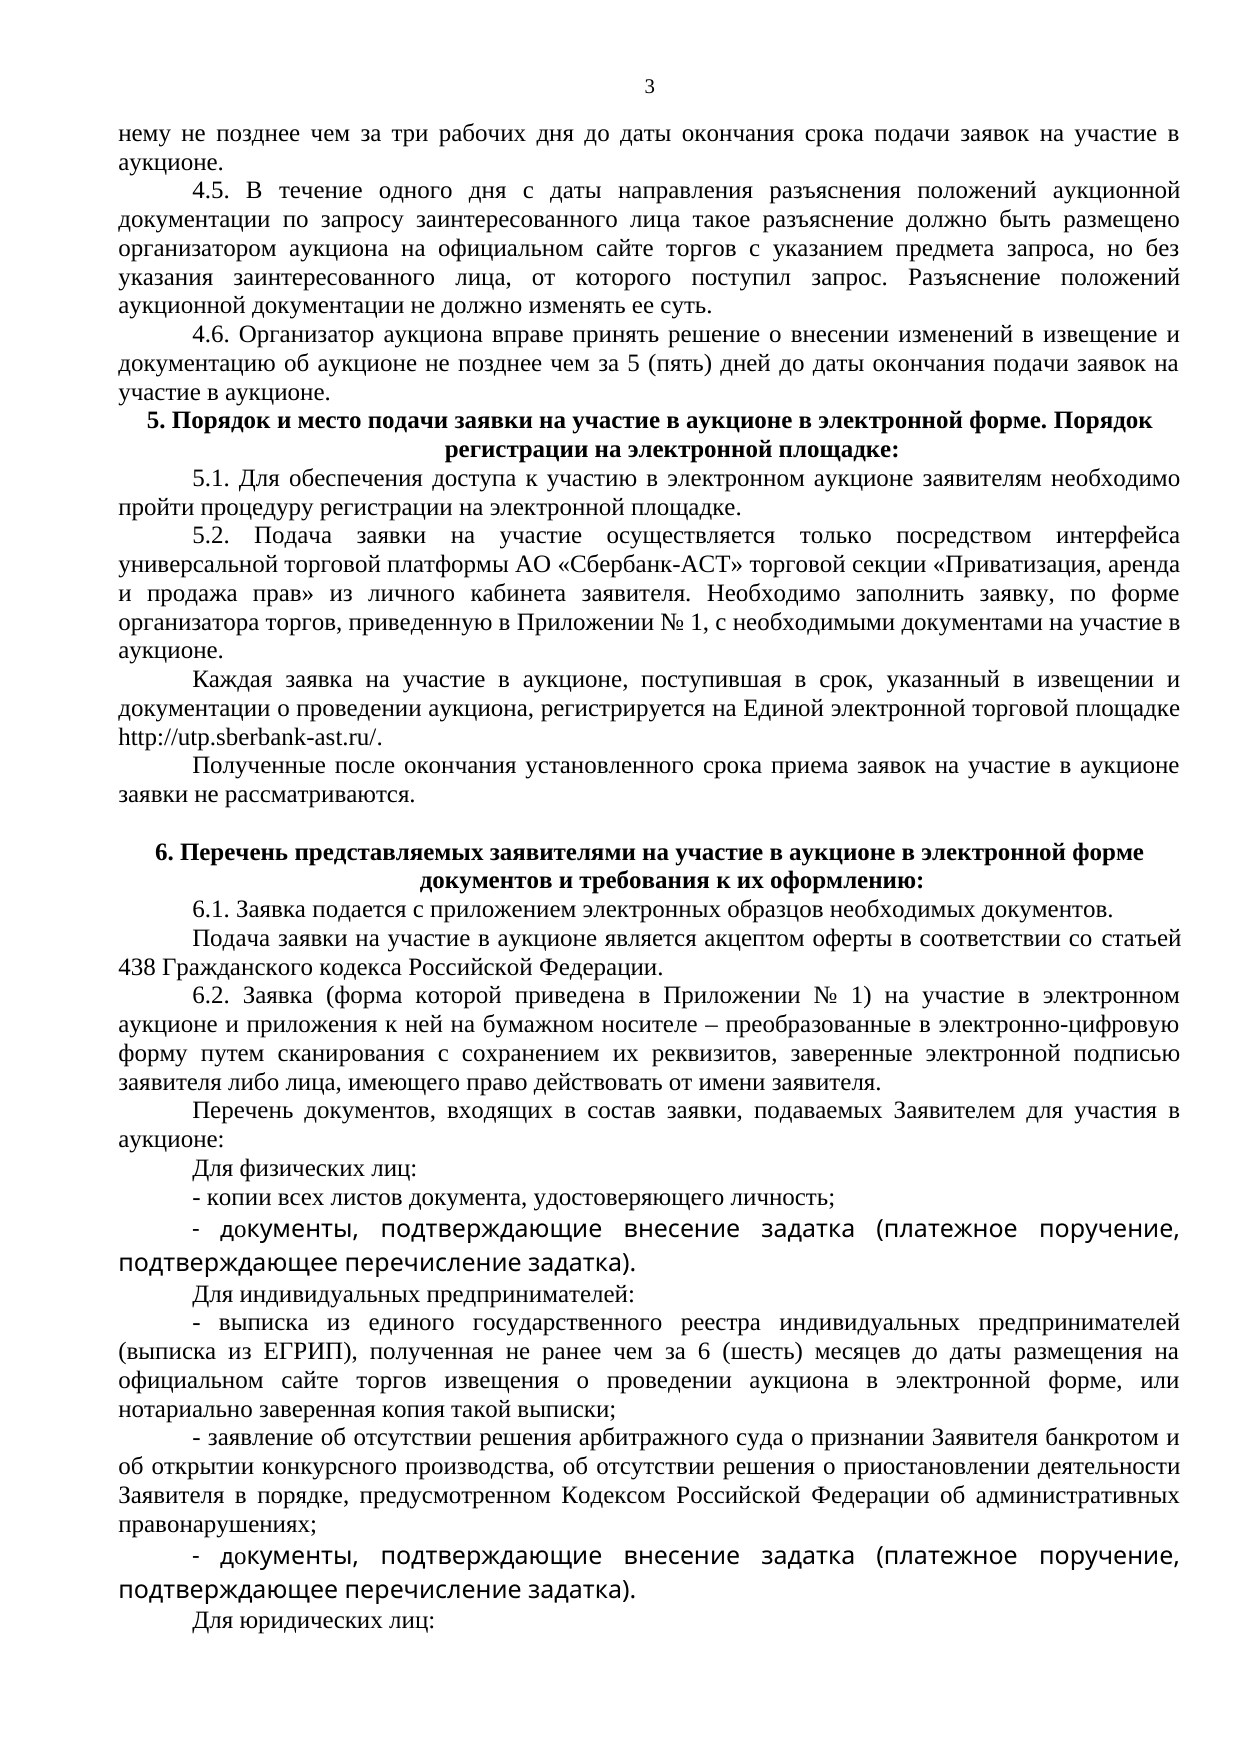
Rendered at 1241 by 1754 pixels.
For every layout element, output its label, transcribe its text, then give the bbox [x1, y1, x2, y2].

text Каждая заявка на участие в аукционе, поступившая в срок, указанный в извещении и документации о проведении аукциона, регистрируется на Единой электронной торговой площадке http://utp.sberbank-ast.ru/. [118, 664, 1181, 751]
text Подача заявки на участие в аукционе является акцептом оферты в соответствии со статьей 438 Гражданского кодекса Российской Федерации. [118, 923, 1181, 981]
text 4.5. В течение одного дня с даты направления разъяснения положений аукционной документации по запросу заинтересованного лица такое разъяснение должно быть размещено организатором аукциона на официальном сайте торгов с указанием предмета запроса, но без указания заинтересованного лица, от которого поступил запрос. Разъяснение положений аукционной документации не должно изменять ее суть. [118, 176, 1181, 319]
text - заявление об отсутствии решения арбитражного суда о признании Заявителя банкротом и об открытии конкурсного производства, об отсутствии решения о приостановлении деятельности Заявителя в порядке, предусмотренном Кодексом Российской Федерации об административных правонарушениях; [118, 1422, 1181, 1537]
text - документы, подтверждающие внесение задатка (платежное поручение, подтверждающее перечисление задатка). [118, 1537, 1181, 1606]
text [118, 118, 1181, 176]
subtitle 6. Перечень представляемых заявителями на участие в аукционе в электронной форме документов и требования к их оформлению: [118, 837, 1181, 894]
text Полученные после окончания установленного срока приема заявок на участие в аукционе заявки не рассматриваются. [118, 751, 1181, 808]
text 4.6. Организатор аукциона вправе принять решение о внесении изменений в извещение и документацию об аукционе не позднее чем за 5 (пять) дней до даты окончания подачи заявок на участие в аукционе. [118, 319, 1181, 406]
text Для индивидуальных предпринимателей: [118, 1279, 1181, 1307]
text Для физических лиц: [118, 1153, 1181, 1182]
text Перечень документов, входящих в состав заявки, подаваемых Заявителем для участия в аукционе: [118, 1096, 1181, 1153]
text - копии всех листов документа, удостоверяющего личность; [118, 1182, 1181, 1211]
text 5.1. Для обеспечения доступа к участию в электронном аукционе заявителям необходимо пройти процедуру регистрации на электронной площадке. [118, 463, 1181, 521]
text Для юридических лиц: [118, 1606, 1181, 1634]
text - документы, подтверждающие внесение задатка (платежное поручение, подтверждающее перечисление задатка). [118, 1211, 1181, 1279]
text 6.1. Заявка подается с приложением электронных образцов необходимых документов. [118, 894, 1181, 923]
text 6.2. Заявка (форма которой приведена в Приложении № 1) на участие в электронном аукционе и приложения к ней на бумажном носителе – преобразованные в электронно-цифровую форму путем сканирования с сохранением их реквизитов, заверенные электронной подписью заявителя либо лица, имеющего право действовать от имени заявителя. [118, 981, 1181, 1096]
text 5.2. Подача заявки на участие осуществляется только посредством интерфейса универсальной торговой платформы АО «Сбербанк-АСТ» торговой секции «Приватизация, аренда и продажа прав» из личного кабинета заявителя. Необходимо заполнить заявку, по форме организатора торгов, приведенную в Приложении № 1, с необходимыми документами на участие в аукционе. [118, 521, 1181, 664]
subtitle 5. Порядок и место подачи заявки на участие в аукционе в электронной форме. Порядок регистрации на электронной площадке: [118, 406, 1181, 463]
text - выписка из единого государственного реестра индивидуальных предпринимателей (выписка из ЕГРИП), полученная не ранее чем за 6 (шесть) месяцев до даты размещения на официальном сайте торгов извещения о проведении аукциона в электронной форме, или нотариально заверенная копия такой выписки; [118, 1307, 1181, 1422]
